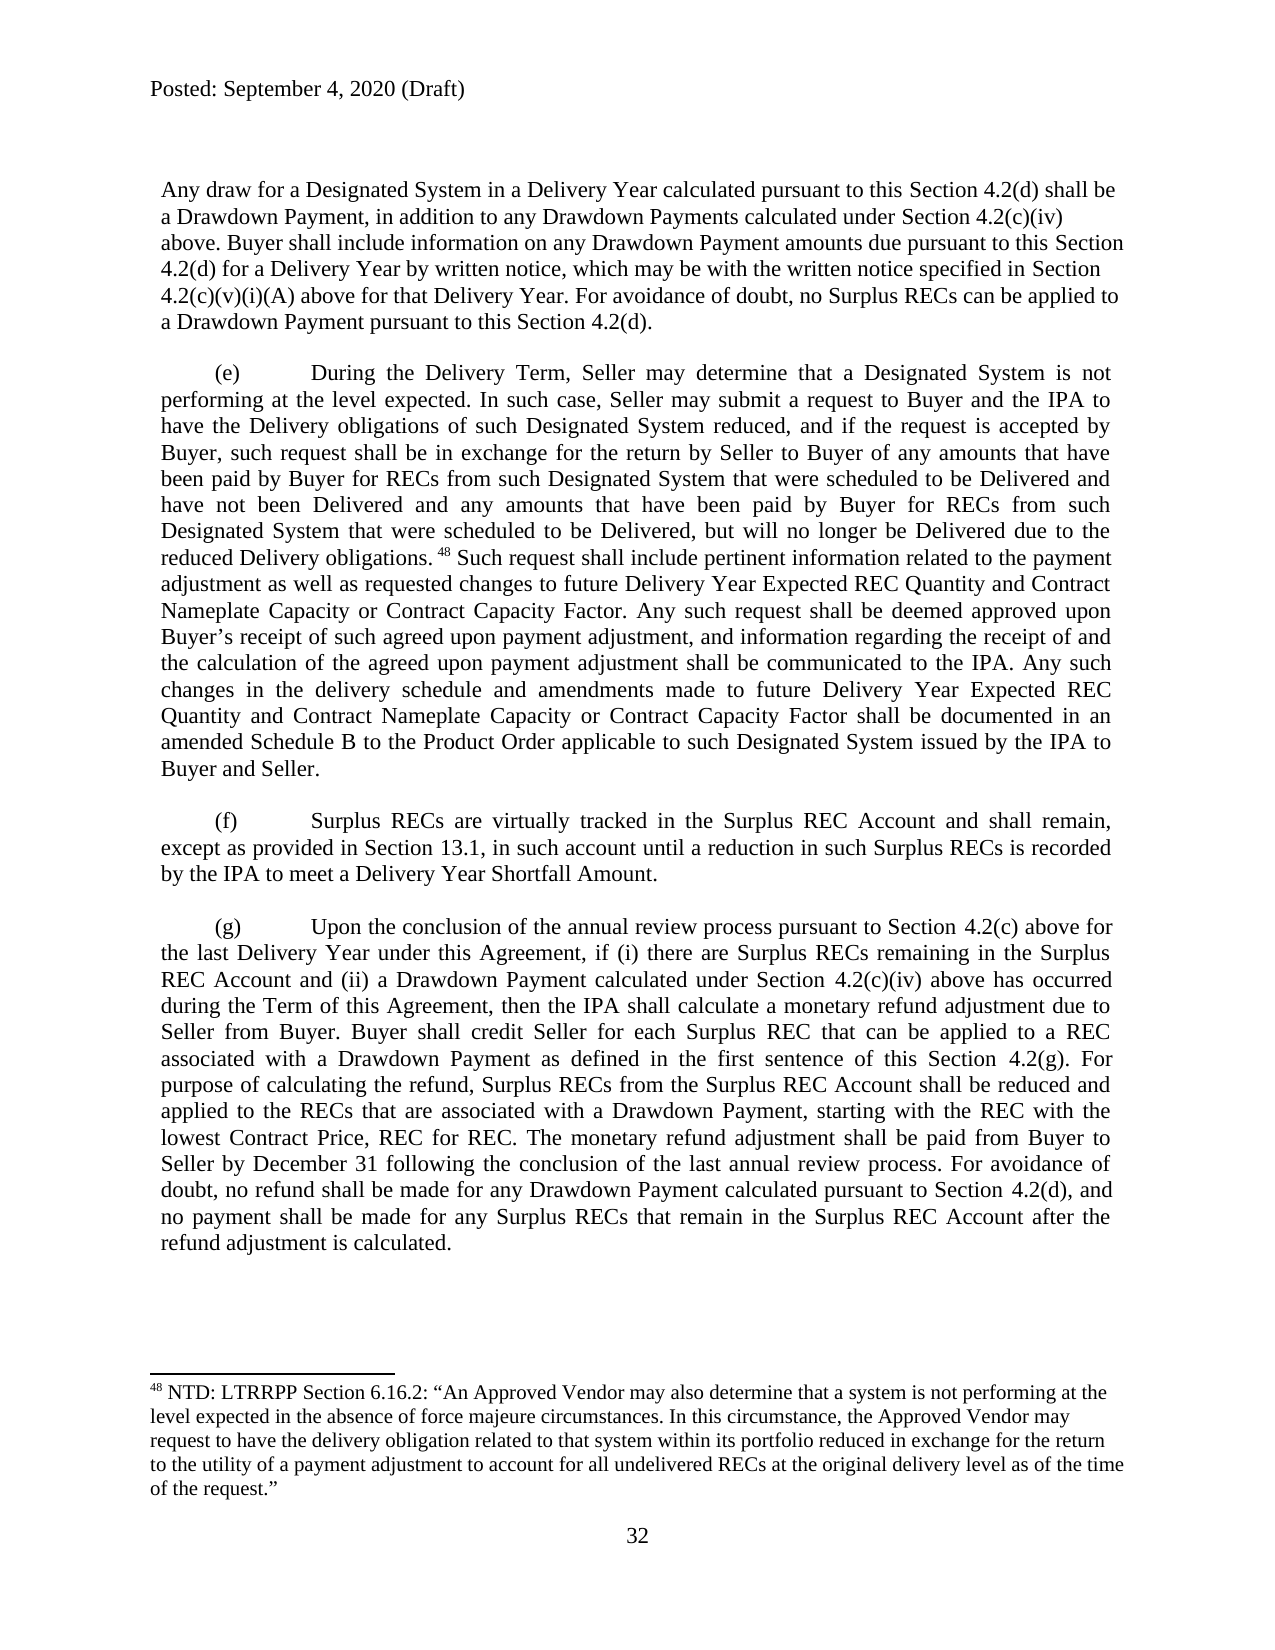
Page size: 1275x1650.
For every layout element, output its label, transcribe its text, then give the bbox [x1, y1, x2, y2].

text Any draw for a Designated System in a Delivery Year calculated pursuant to this Section 4.2(d) shall be a Drawdown Payment, in addition to any Drawdown Payments calculated under Section 4.2(c)(iv) above. Buyer shall include information on any Drawdown Payment amounts due pursuant to this Section 4.2(d) for a Delivery Year by written notice, which may be with the written notice specified in Section 4.2(c)(v)(A) above for that Delivery Year. For avoidance of doubt, no Surplus RECs can be applied to a Drawdown Payment pursuant to this Section 4.2(d). [161, 176, 1125, 334]
list Upon the conclusion of the annual review process pursuant to Section 4.2(c) above for the last Delivery Year under this Agreement, if (i) there are Surplus RECs remaining in the Surplus REC Account and (ii) a Drawdown Payment calculated under Section 4.2(c)(iv) above has occurred during the Term of this Agreement, then the IPA shall calculate a monetary refund adjustment due to Seller from Buyer. Buyer shall credit Seller for each Surplus REC that can be applied to a REC associated with a Drawdown Payment as defined in the first sentence of this Section 4.2(g). For purpose of calculating the refund, Surplus RECs from the Surplus REC Account shall be reduced and applied to the RECs that are associated with a Drawdown Payment, starting with the REC with the lowest Contract Price, REC for REC. The monetary refund adjustment shall be paid from Buyer to Seller by December 31 following the conclusion of the last annual review process. For avoidance of doubt, no refund shall be made for any Drawdown Payment calculated pursuant to Section 4.2(d), and no payment shall be made for any Surplus RECs that remain in the Surplus REC Account after the refund adjustment is calculated. [161, 913, 1113, 1256]
list During the Delivery Term, Seller may determine that a Designated System is not performing at the level expected. In such case, Seller may submit a request to Buyer and the IPA to have the Delivery obligations of such Designated System reduced, and if the request is accepted by Buyer, such request shall be in exchange for the return by Seller to Buyer of any amounts that have been paid by Buyer for RECs from such Designated System that were scheduled to be Delivered and have not been Delivered and any amounts that have been paid by Buyer for RECs from such Designated System that were scheduled to be Delivered, but will no longer be Delivered due to the reduced Delivery obligations. Such request shall include pertinent information related to the payment adjustment as well as requested changes to future Delivery Year Expected REC Quantity and Contract Nameplate Capacity or Contract Capacity Factor. Any such request shall be deemed approved upon Buyer’s receipt of such agreed upon payment adjustment, and information regarding the receipt of and the calculation of the agreed upon payment adjustment shall be communicated to the IPA. Any such changes in the delivery schedule and amendments made to future Delivery Year Expected REC Quantity and Contract Nameplate Capacity or Contract Capacity Factor shall be documented in an amended Schedule B to the Product Order applicable to such Designated System issued by the IPA to Buyer and Seller. [161, 359, 1113, 781]
list Surplus RECs are virtually tracked in the Surplus REC Account and shall remain, except as provided in Section 13.1, in such account until a reduction in such Surplus RECs is recorded by the IPA to meet a Delivery Year Shortfall Amount. [161, 807, 1113, 887]
